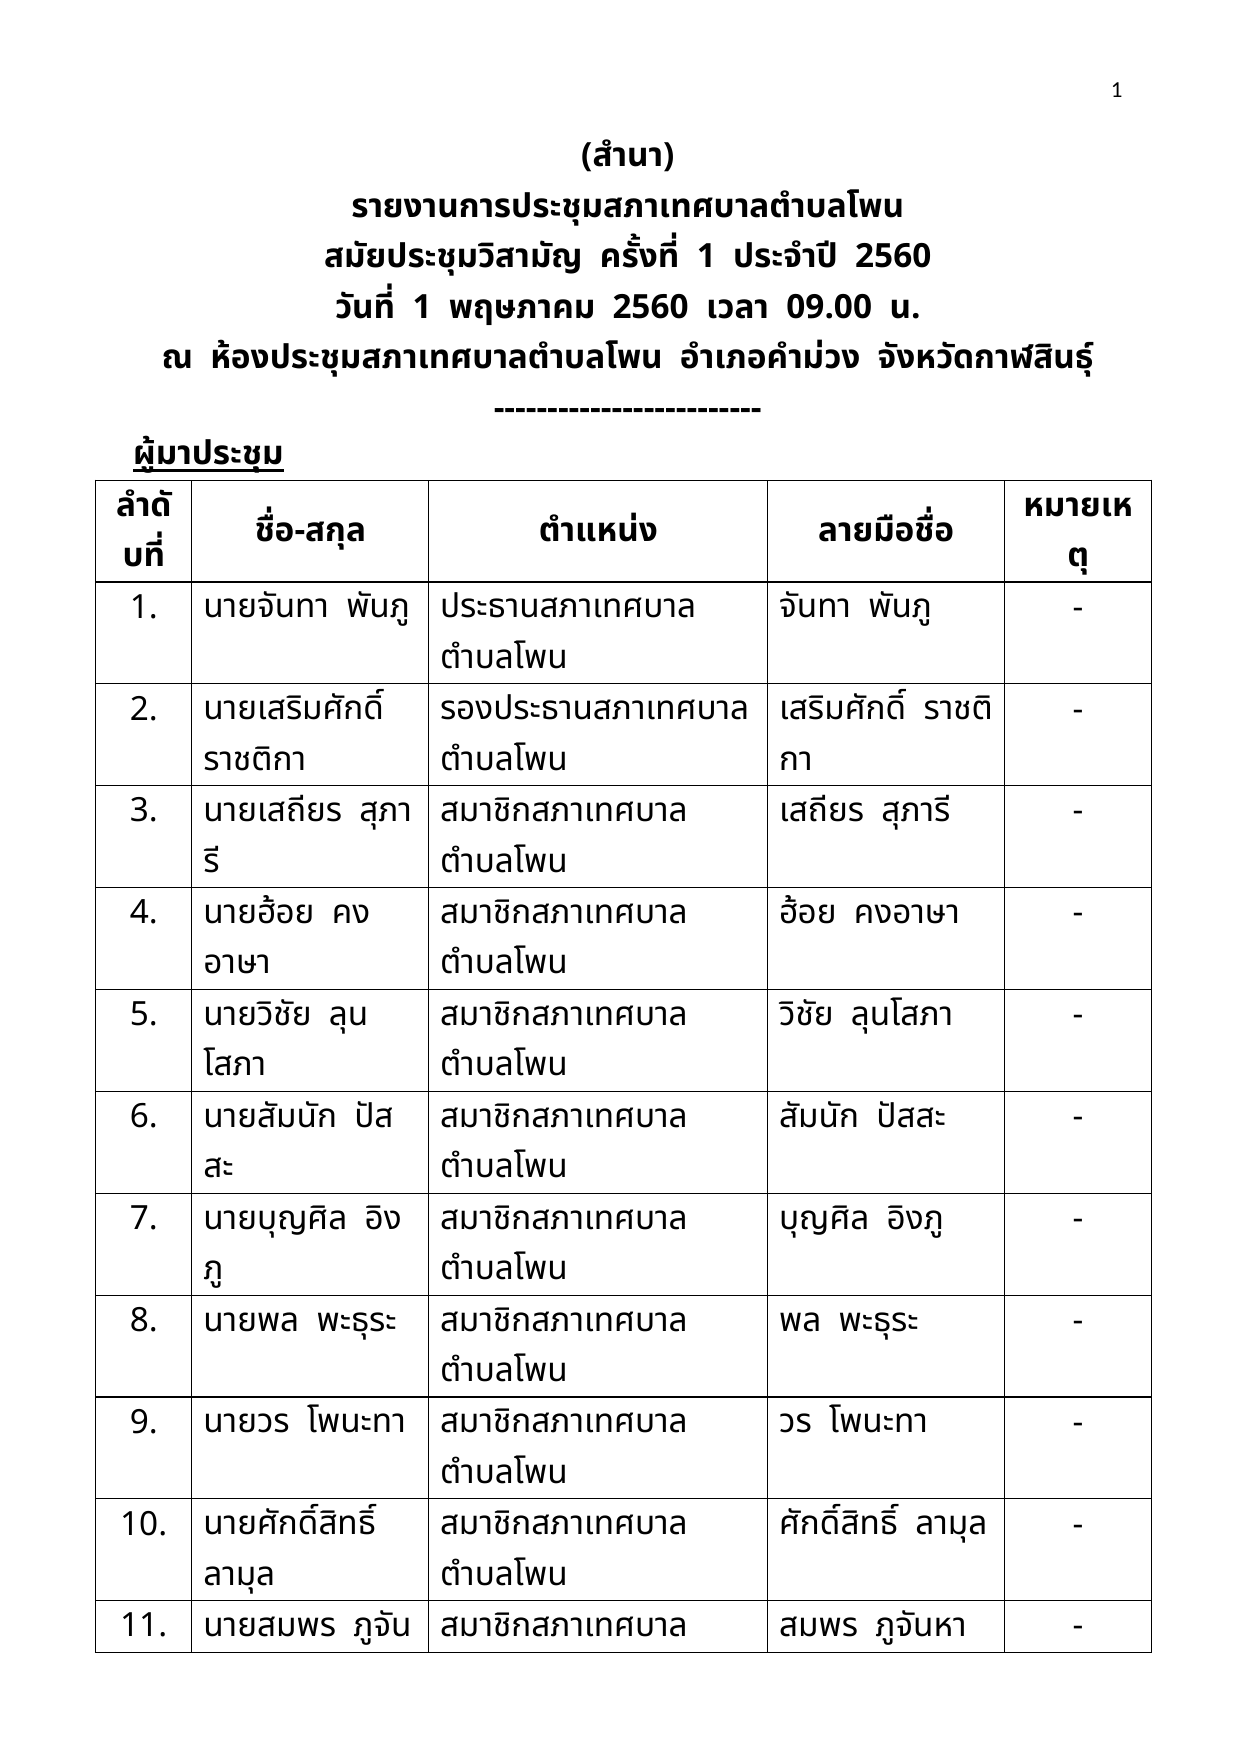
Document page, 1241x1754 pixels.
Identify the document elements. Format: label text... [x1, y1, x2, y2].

table_cell 8. [96, 1296, 191, 1396]
table_cell - [1005, 1194, 1151, 1294]
table_cell เสริมศักดิ์ ราชติกา [768, 684, 1004, 785]
text (สำนา) [133, 131, 1122, 182]
text วันที่ 1 พฤษภาคม 2560 เวลา 09.00 น. [133, 283, 1122, 333]
table_cell สมาชิกสภาเทศบาลตำบลโพน [429, 1296, 767, 1396]
table_cell นายวิชัย ลุนโสภา [192, 990, 428, 1091]
table_cell 9. [96, 1398, 191, 1498]
table_cell นายจันทา พันภู [192, 583, 428, 683]
table_cell สมาชิกสภาเทศบาลตำบลโพน [429, 1499, 767, 1600]
table_cell นายเสถียร สุภารี [192, 786, 428, 887]
table_cell รองประธานสภาเทศบาลตำบลโพน [429, 684, 767, 785]
table_cell 3. [96, 786, 191, 887]
table_cell พล พะธุระ [768, 1296, 1004, 1396]
table_cell ฮ้อย คงอาษา [768, 888, 1004, 989]
table_cell บุญศิล อิงภู [768, 1194, 1004, 1294]
table_cell นายสัมนัก ปัสสะ [192, 1092, 428, 1193]
table_cell สมาชิกสภาเทศบาลตำบลโพน [429, 786, 767, 887]
table_cell เสถียร สุภารี [768, 786, 1004, 887]
table_cell นายบุญศิล อิงภู [192, 1194, 428, 1294]
table_cell 7. [96, 1194, 191, 1294]
table_cell วร โพนะทา [768, 1398, 1004, 1498]
table_cell สมพร ภูจันหา [768, 1601, 1004, 1652]
table_cell 6. [96, 1092, 191, 1193]
table_cell นายพล พะธุระ [192, 1296, 428, 1396]
table_header ลำดับที่ [96, 481, 191, 581]
table_cell วิชัย ลุนโสภา [768, 990, 1004, 1091]
text สมัยประชุมวิสามัญ ครั้งที่ 1 ประจำปี 2560 [133, 232, 1122, 283]
table_cell - [1005, 1499, 1151, 1600]
table_cell - [1005, 1296, 1151, 1396]
table_cell - [1005, 888, 1151, 989]
text ณ ห้องประชุมสภาเทศบาลตำบลโพน อำเภอคำม่วง จังหวัดกาฬสินธุ์ [133, 333, 1122, 384]
table_header หมายเหตุ [1005, 481, 1151, 581]
table_cell 1. [96, 583, 191, 683]
table_cell 11. [96, 1601, 191, 1652]
table_cell - [1005, 990, 1151, 1091]
table_cell ประธานสภาเทศบาลตำบลโพน [429, 583, 767, 683]
table_cell 10. [96, 1499, 191, 1600]
table_cell จันทา พันภู [768, 583, 1004, 683]
table_cell 5. [96, 990, 191, 1091]
table_cell นายสมพร ภูจันหา [192, 1601, 428, 1652]
table_header ตำแหน่ง [429, 481, 767, 581]
text รายงานการประชุมสภาเทศบาลตำบลโพน [133, 182, 1122, 232]
table_cell นายวร โพนะทา [192, 1398, 428, 1498]
table_cell นายฮ้อย คงอาษา [192, 888, 428, 989]
table_cell 2. [96, 684, 191, 785]
table_cell - [1005, 1601, 1151, 1652]
table_cell สมาชิกสภาเทศบาลตำบลโพน [429, 888, 767, 989]
table_cell - [1005, 684, 1151, 785]
table_cell นายศักดิ์สิทธิ์ ลามุล [192, 1499, 428, 1600]
table_header ชื่อ-สกุล [192, 481, 428, 581]
table_cell สมาชิกสภาเทศบาลตำบลโพน [429, 1398, 767, 1498]
text ------------------------- [133, 384, 1122, 429]
table_cell - [1005, 1092, 1151, 1193]
table_cell สมาชิกสภาเทศบาลตำบลโพน [429, 1194, 767, 1294]
table_cell สมาชิกสภาเทศบาลตำบลโพน [429, 990, 767, 1091]
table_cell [429, 1601, 767, 1652]
table_cell - [1005, 583, 1151, 683]
table_cell - [1005, 786, 1151, 887]
table_header ลายมือชื่อ [768, 481, 1004, 581]
table_cell สัมนัก ปัสสะ [768, 1092, 1004, 1193]
table_cell สมาชิกสภาเทศบาลตำบลโพน [429, 1092, 767, 1193]
table_cell นายเสริมศักดิ์ ราชติกา [192, 684, 428, 785]
table_cell ศักดิ์สิทธิ์ ลามุล [768, 1499, 1004, 1600]
table_cell - [1005, 1398, 1151, 1498]
text ผู้มาประชุม [133, 429, 1122, 479]
table_cell 4. [96, 888, 191, 989]
